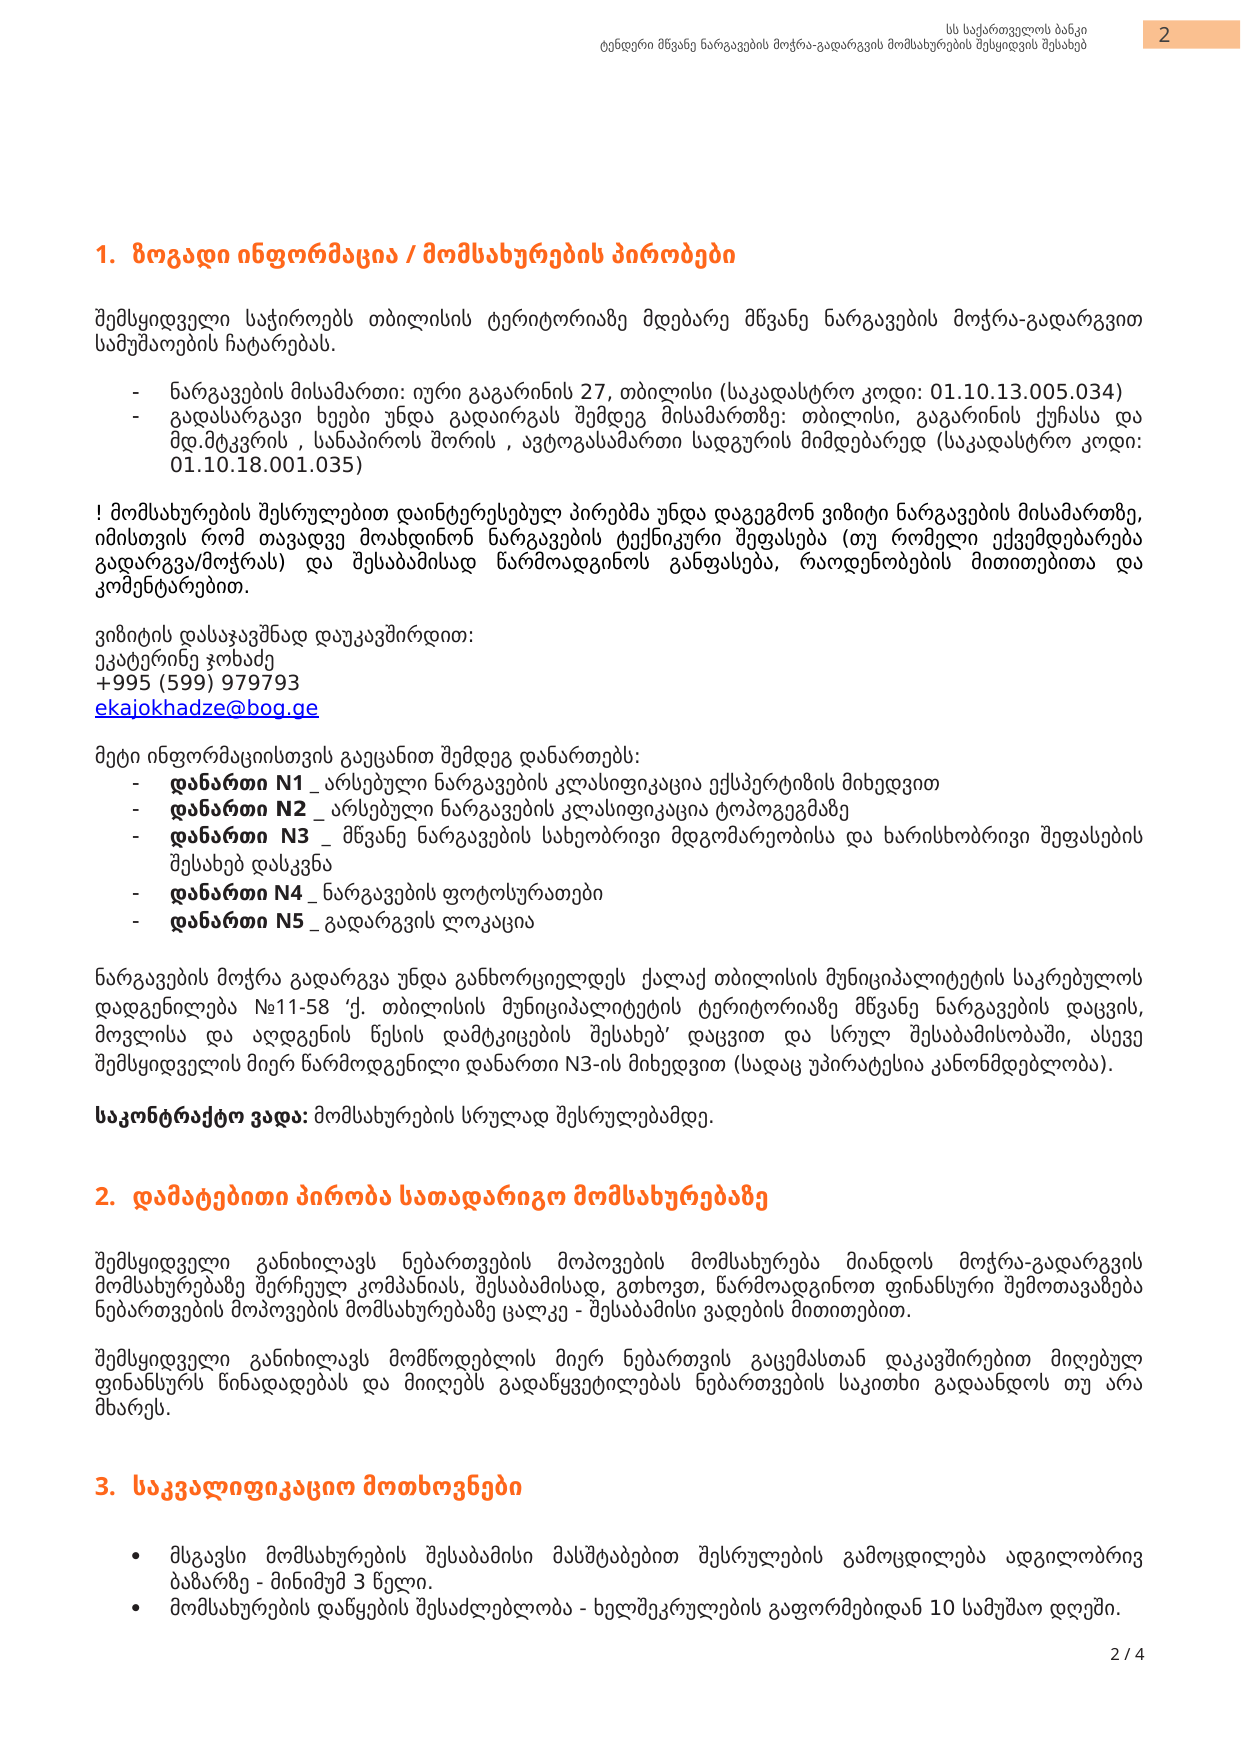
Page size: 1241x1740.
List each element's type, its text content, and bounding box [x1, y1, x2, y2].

list მსგავსი მომსახურების შესაბამისი მასშტაბებით შესრულების გამოცდილება ადგილობრივ ბაზარზე - მინიმუმ 3 წელი. [132, 1544, 1144, 1594]
subtitle საკვალიფიკაციო მოთხოვნები [94, 1469, 1144, 1503]
list მომსახურების დაწყების შესაძლებლობა - ხელშეკრულების გაფორმებიდან 10 სამუშაო დღეში. [132, 1596, 1144, 1621]
